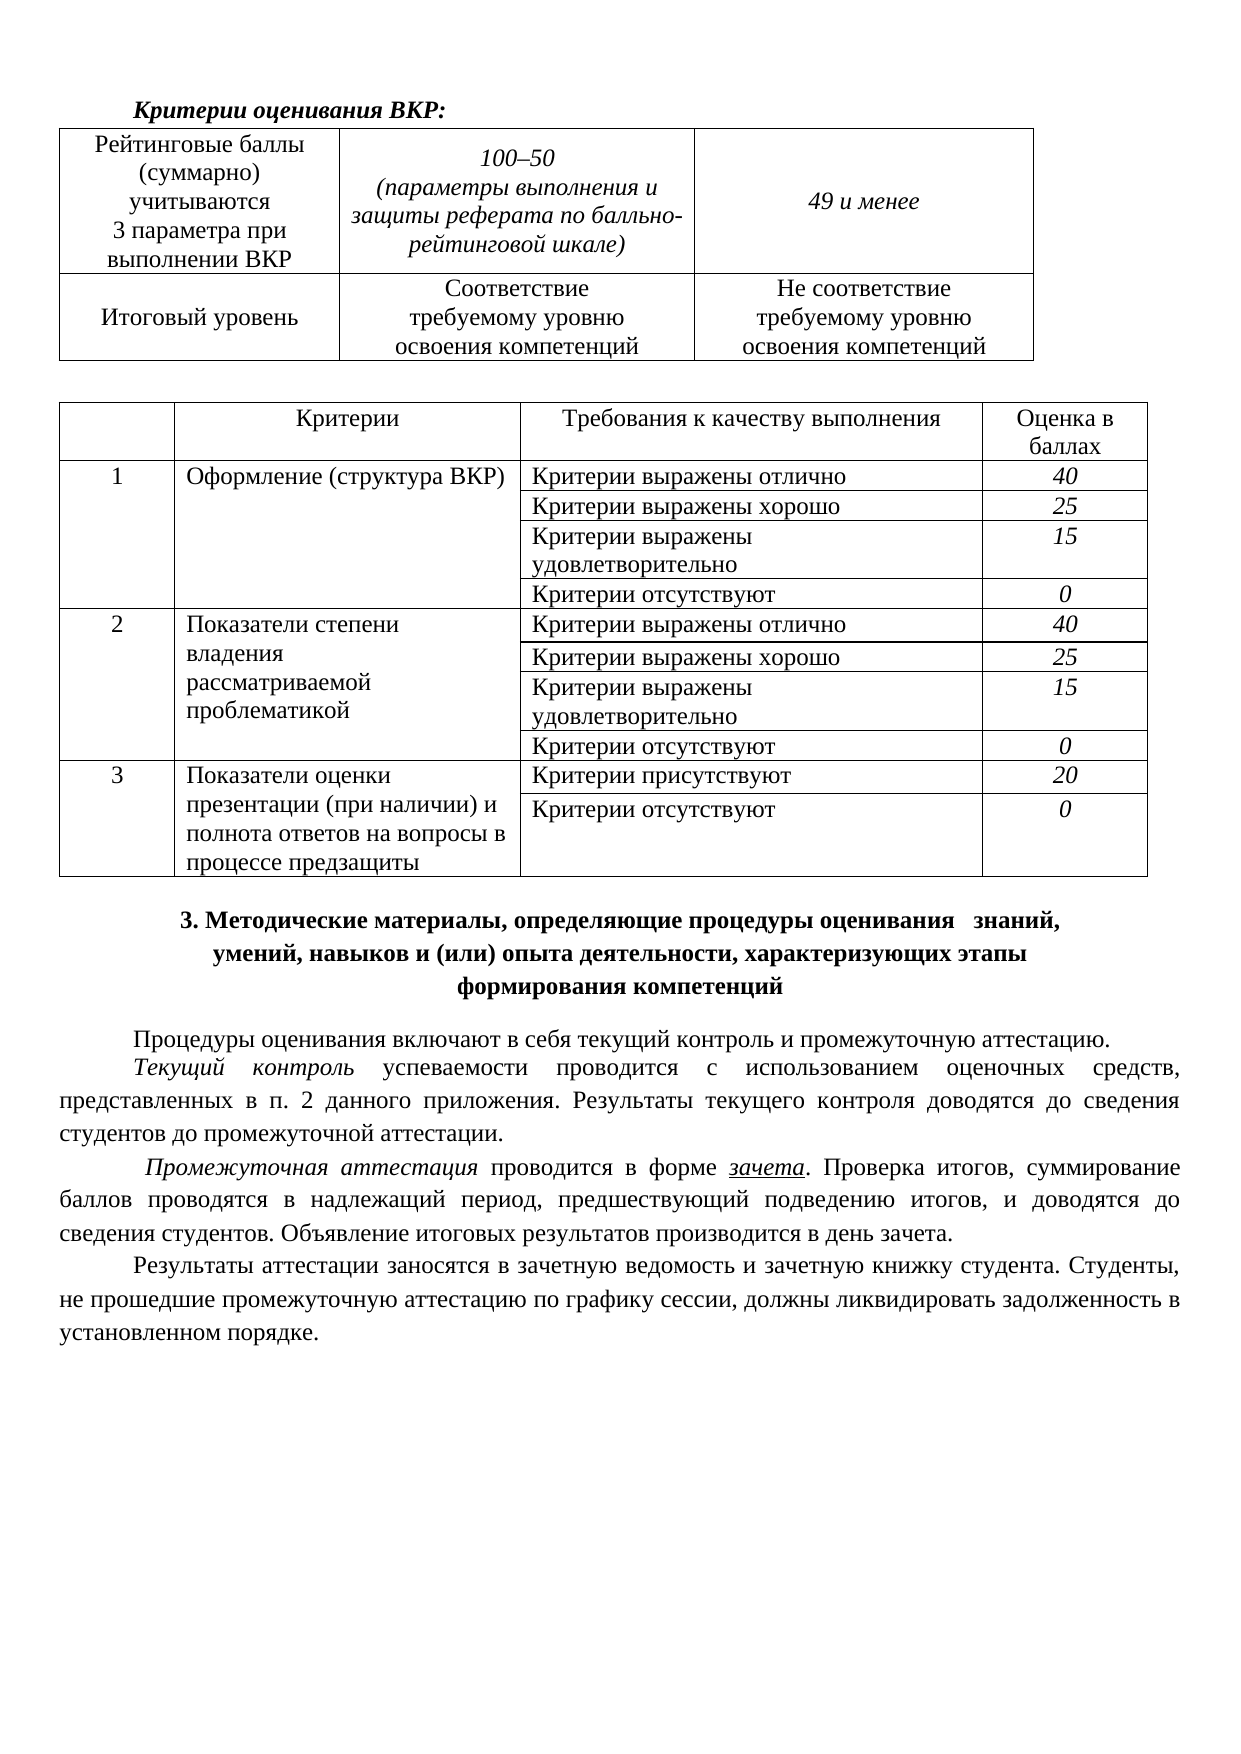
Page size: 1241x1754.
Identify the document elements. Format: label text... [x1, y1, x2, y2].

table_header Рейтинговые баллы (суммарно) учитываются 3 параметра при выполнении ВКР [60, 129, 339, 272]
table_cell Критерии отсутствуют [521, 794, 982, 876]
table_header Требования к качеству выполнения [521, 403, 982, 460]
table_cell Критерии отсутствуют [521, 579, 982, 608]
table_cell Показатели оценки презентации (при наличии) и полнота ответов на вопросы в процессе предзащиты [175, 761, 520, 876]
table_cell 40 [983, 461, 1147, 490]
table_header [60, 403, 174, 460]
table_cell Итоговый уровень [60, 274, 339, 360]
table_header Оценка в баллах [983, 403, 1147, 460]
table_cell 20 [983, 761, 1147, 793]
text Критерии оценивания ВКР: [59, 95, 1181, 123]
text Текущий контроль успеваемости проводится с использованием оценочных средств, представленных в п. 2 данного приложения. Результаты текущего контроля доводятся до сведения студентов до промежуточной аттестации. [59, 1052, 1181, 1147]
text Процедуры оценивания включают в себя текущий контроль и промежуточную аттестацию. [59, 1024, 1181, 1052]
table_header 49 и менее [695, 129, 1033, 272]
table_cell Критерии выражены удовлетворительно [521, 521, 982, 578]
table_cell 0 [983, 731, 1147, 759]
table_cell Критерии выражены хорошо [521, 491, 982, 520]
table_cell Показатели степени владения рассматриваемой проблематикой [175, 609, 520, 759]
table_cell 0 [983, 794, 1147, 876]
table_header 100–50 (параметры выполнения и защиты реферата по балльно-рейтинговой шкале) [340, 129, 694, 272]
text формирования компетенций [59, 971, 1181, 1000]
table_header Критерии [175, 403, 520, 460]
text умений, навыков и (или) опыта деятельности, характеризующих этапы [59, 938, 1181, 967]
table_cell 15 [983, 672, 1147, 730]
table_cell 3 [60, 761, 174, 876]
table_cell 2 [60, 609, 174, 759]
table_cell Оформление (структура ВКР) [175, 461, 520, 608]
text Промежуточная аттестация проводится в форме зачета. Проверка итогов, суммирование баллов проводятся в надлежащий период, предшествующий подведению итогов, и доводятся до сведения студентов. Объявление итоговых результатов производится в день зачета. [59, 1152, 1181, 1246]
table_cell Соответствие требуемому уровню освоения компетенций [340, 274, 694, 360]
text 3. Методические материалы, определяющие процедуры оценивания знаний, [59, 905, 1181, 934]
table_cell 15 [983, 521, 1147, 578]
table_cell 25 [983, 491, 1147, 520]
text Результаты аттестации заносятся в зачетную ведомость и зачетную книжку студента. Студенты, не прошедшие промежуточную аттестацию по графику сессии, должны ликвидировать задолженность в установленном порядке. [59, 1251, 1181, 1345]
table_cell 40 [983, 609, 1147, 641]
table_cell Критерии выражены отлично [521, 461, 982, 490]
table_cell Критерии присутствуют [521, 761, 982, 793]
table_cell Не соответствие требуемому уровню освоения компетенций [695, 274, 1033, 360]
table_cell Критерии выражены хорошо [521, 643, 982, 671]
table_cell 25 [983, 643, 1147, 671]
table_cell 0 [983, 579, 1147, 608]
table_cell 1 [60, 461, 174, 608]
table_cell Критерии выражены отлично [521, 609, 982, 641]
table_cell Критерии выражены удовлетворительно [521, 672, 982, 730]
table_cell Критерии отсутствуют [521, 731, 982, 759]
